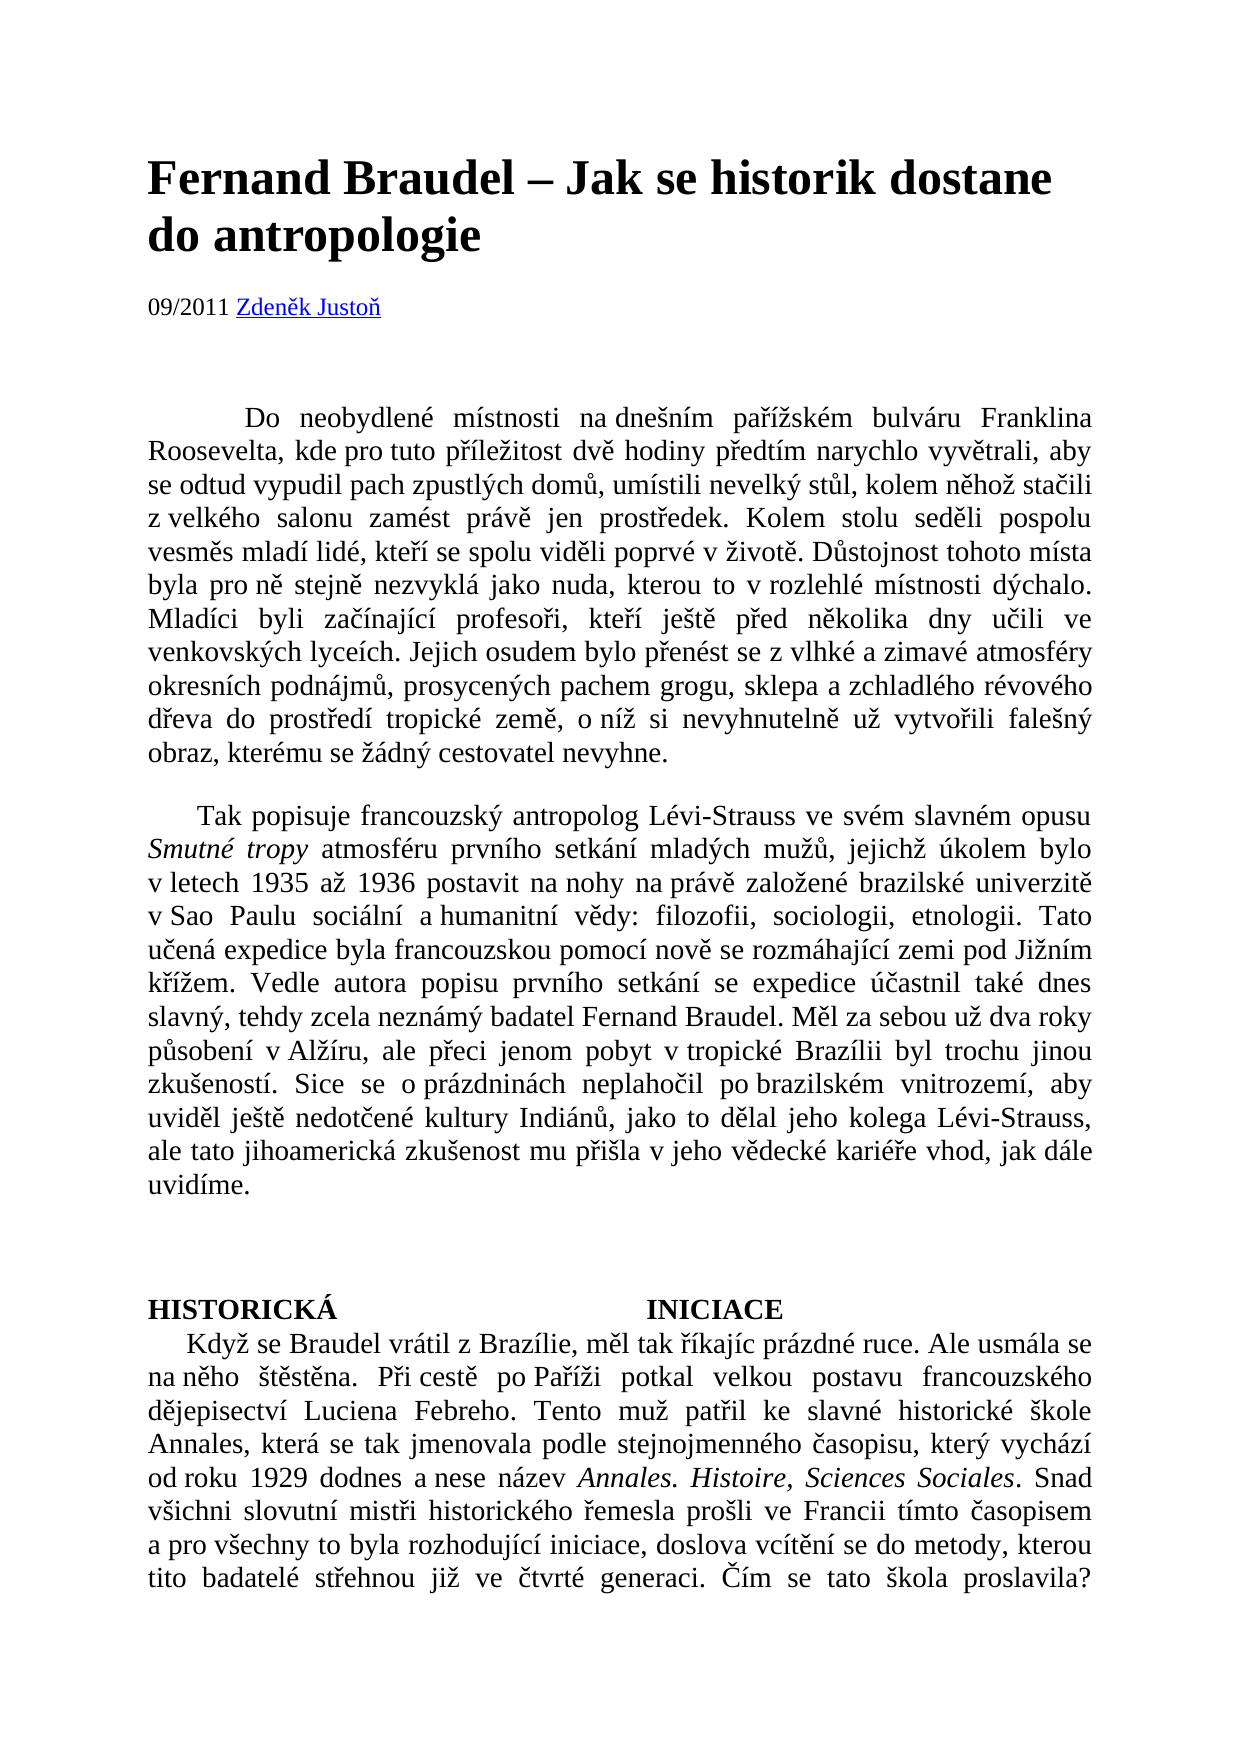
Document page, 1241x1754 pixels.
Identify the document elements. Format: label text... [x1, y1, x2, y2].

text 09/2011 Zdeněk Justoň [148, 292, 1093, 321]
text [148, 1292, 1093, 1594]
text Tak popisuje francouzský antropolog Lévi-Strauss ve svém slavném opusu Smutné tropy atmosféru prvního setkání mladých mužů, jejichž úkolem bylo v letech 1935 až 1936 postavit na nohy na právě založené brazilské univerzitě v Sao Paulu sociální a humanitní vědy: filozofii, sociologii, etnologii. Tato učená expedice byla francouzskou pomocí nově se rozmáhající zemi pod Jižním křížem. Vedle autora popisu prvního setkání se expedice účastnil také dnes slavný, tehdy zcela neznámý badatel Fernand Braudel. Měl za sebou už dva roky působení v Alžíru, ale přeci jenom pobyt v tropické Brazílii byl trochu jinou zkušeností. Sice se o prázdninách neplahočil po brazilském vnitrozemí, aby uviděl ještě nedotčené kultury Indiánů, jako to dělal jeho kolega Lévi-Strauss, ale tato jihoamerická zkušenost mu přišla v jeho vědecké kariéře vhod, jak dále uvidíme. [148, 798, 1093, 1200]
text Fernand Braudel – Jak se historik dostane do antropologie [148, 148, 1093, 263]
text Do neobydlené místnosti na dnešním pařížském bulváru Franklina Roosevelta, kde pro tuto příležitost dvě hodiny předtím narychlo vyvětrali, aby se odtud vypudil pach zpustlých domů, umístili nevelký stůl, kolem něhož stačili z velkého salonu zamést právě jen prostředek. Kolem stolu seděli pospolu vesměs mladí lidé, kteří se spolu viděli poprvé v životě. Důstojnost tohoto místa byla pro ně stejně nezvyklá jako nuda, kterou to v rozlehlé místnosti dýchalo. Mladíci byli začínající profesoři, kteří ještě před několika dny učili ve venkovských lyceích. Jejich osudem bylo přenést se z vlhké a zimavé atmosféry okresních podnájmů, prosycených pachem grogu, sklepa a zchladlého révového dřeva do prostředí tropické země, o níž si nevyhnutelně už vytvořili falešný obraz, kterému se žádný cestovatel nevyhne. [148, 400, 1093, 769]
